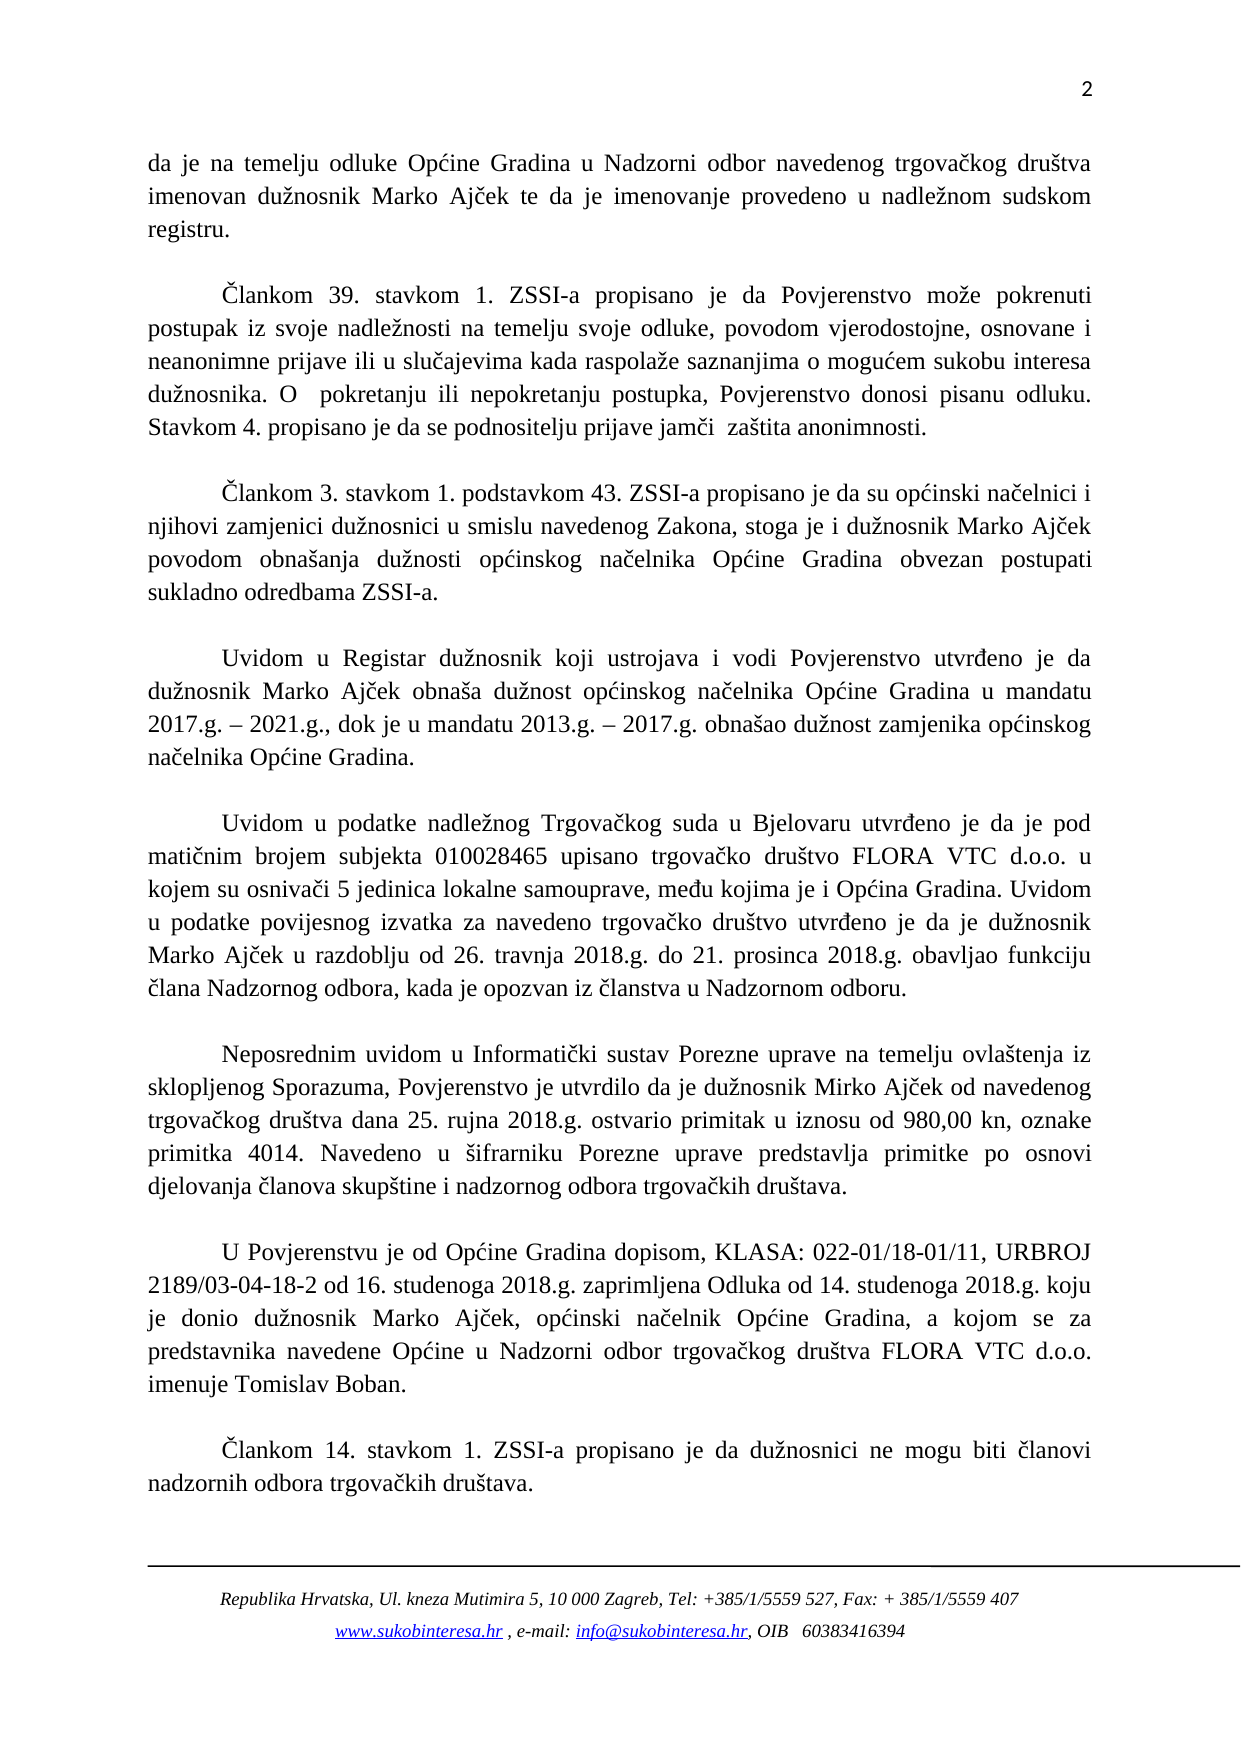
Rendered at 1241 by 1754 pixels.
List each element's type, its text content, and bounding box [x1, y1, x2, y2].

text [148, 148, 1092, 242]
text Člankom 14. stavkom 1. ZSSI-a propisano je da dužnosnici ne mogu biti članovi nadzornih odbora trgovačkih društava. [148, 1436, 1092, 1497]
text Uvidom u podatke nadležnog Trgovačkog suda u Bjelovaru utvrđeno je da je pod matičnim brojem subjekta 010028465 upisano trgovačko društvo FLORA VTC d.o.o. u kojem su osnivači 5 jedinica lokalne samouprave, među kojima je i Općina Gradina. Uvidom u podatke povijesnog izvatka za navedeno trgovačko društvo utvrđeno je da je dužnosnik Marko Ajček u razdoblju od 26. travnja 2018.g. do 21. prosinca 2018.g. obavljao funkciju člana Nadzornog odbora, kada je opozvan iz članstva u Nadzornom odboru. [148, 808, 1092, 1002]
text Člankom 3. stavkom 1. podstavkom 43. ZSSI-a propisano je da su općinski načelnici i njihovi zamjenici dužnosnici u smislu navedenog Zakona, stoga je i dužnosnik Marko Ajček povodom obnašanja dužnosti općinskog načelnika Općine Gradina obvezan postupati sukladno odredbama ZSSI-a. [148, 478, 1092, 606]
text U Povjerenstvu je od Općine Gradina dopisom, KLASA: 022-01/18-01/11, URBROJ 2189/03-04-18-2 od 16. studenoga 2018.g. zaprimljena Odluka od 14. studenoga 2018.g. koju je donio dužnosnik Marko Ajček, općinski načelnik Općine Gradina, a kojom se za predstavnika navedene Općine u Nadzorni odbor trgovačkog društva FLORA VTC d.o.o. imenuje Tomislav Boban. [148, 1237, 1092, 1398]
text Člankom 39. stavkom 1. ZSSI-a propisano je da Povjerenstvo može pokrenuti postupak iz svoje nadležnosti na temelju svoje odluke, povodom vjerodostojne, osnovane i neanonimne prijave ili u slučajevima kada raspolaže saznanjima o mogućem sukobu interesa dužnosnika. O pokretanju ili nepokretanju postupka, Povjerenstvo donosi pisanu odluku. Stavkom 4. propisano je da se podnositelju prijave jamči zaštita anonimnosti. [148, 280, 1092, 441]
text Uvidom u Registar dužnosnik koji ustrojava i vodi Povjerenstvo utvrđeno je da dužnosnik Marko Ajček obnaša dužnost općinskog načelnika Općine Gradina u mandatu 2017.g. – 2021.g., dok je u mandatu 2013.g. – 2017.g. obnašao dužnost zamjenika općinskog načelnika Općine Gradina. [148, 643, 1092, 771]
text Neposrednim uvidom u Informatički sustav Porezne uprave na temelju ovlaštenja iz sklopljenog Sporazuma, Povjerenstvo je utvrdilo da je dužnosnik Mirko Ajček od navedenog trgovačkog društva dana 25. rujna 2018.g. ostvario primitak u iznosu od 980,00 kn, oznake primitka 4014. Navedeno u šifrarniku Porezne uprave predstavlja primitke po osnovi djelovanja članova skupštine i nadzornog odbora trgovačkih društava. [148, 1039, 1092, 1200]
